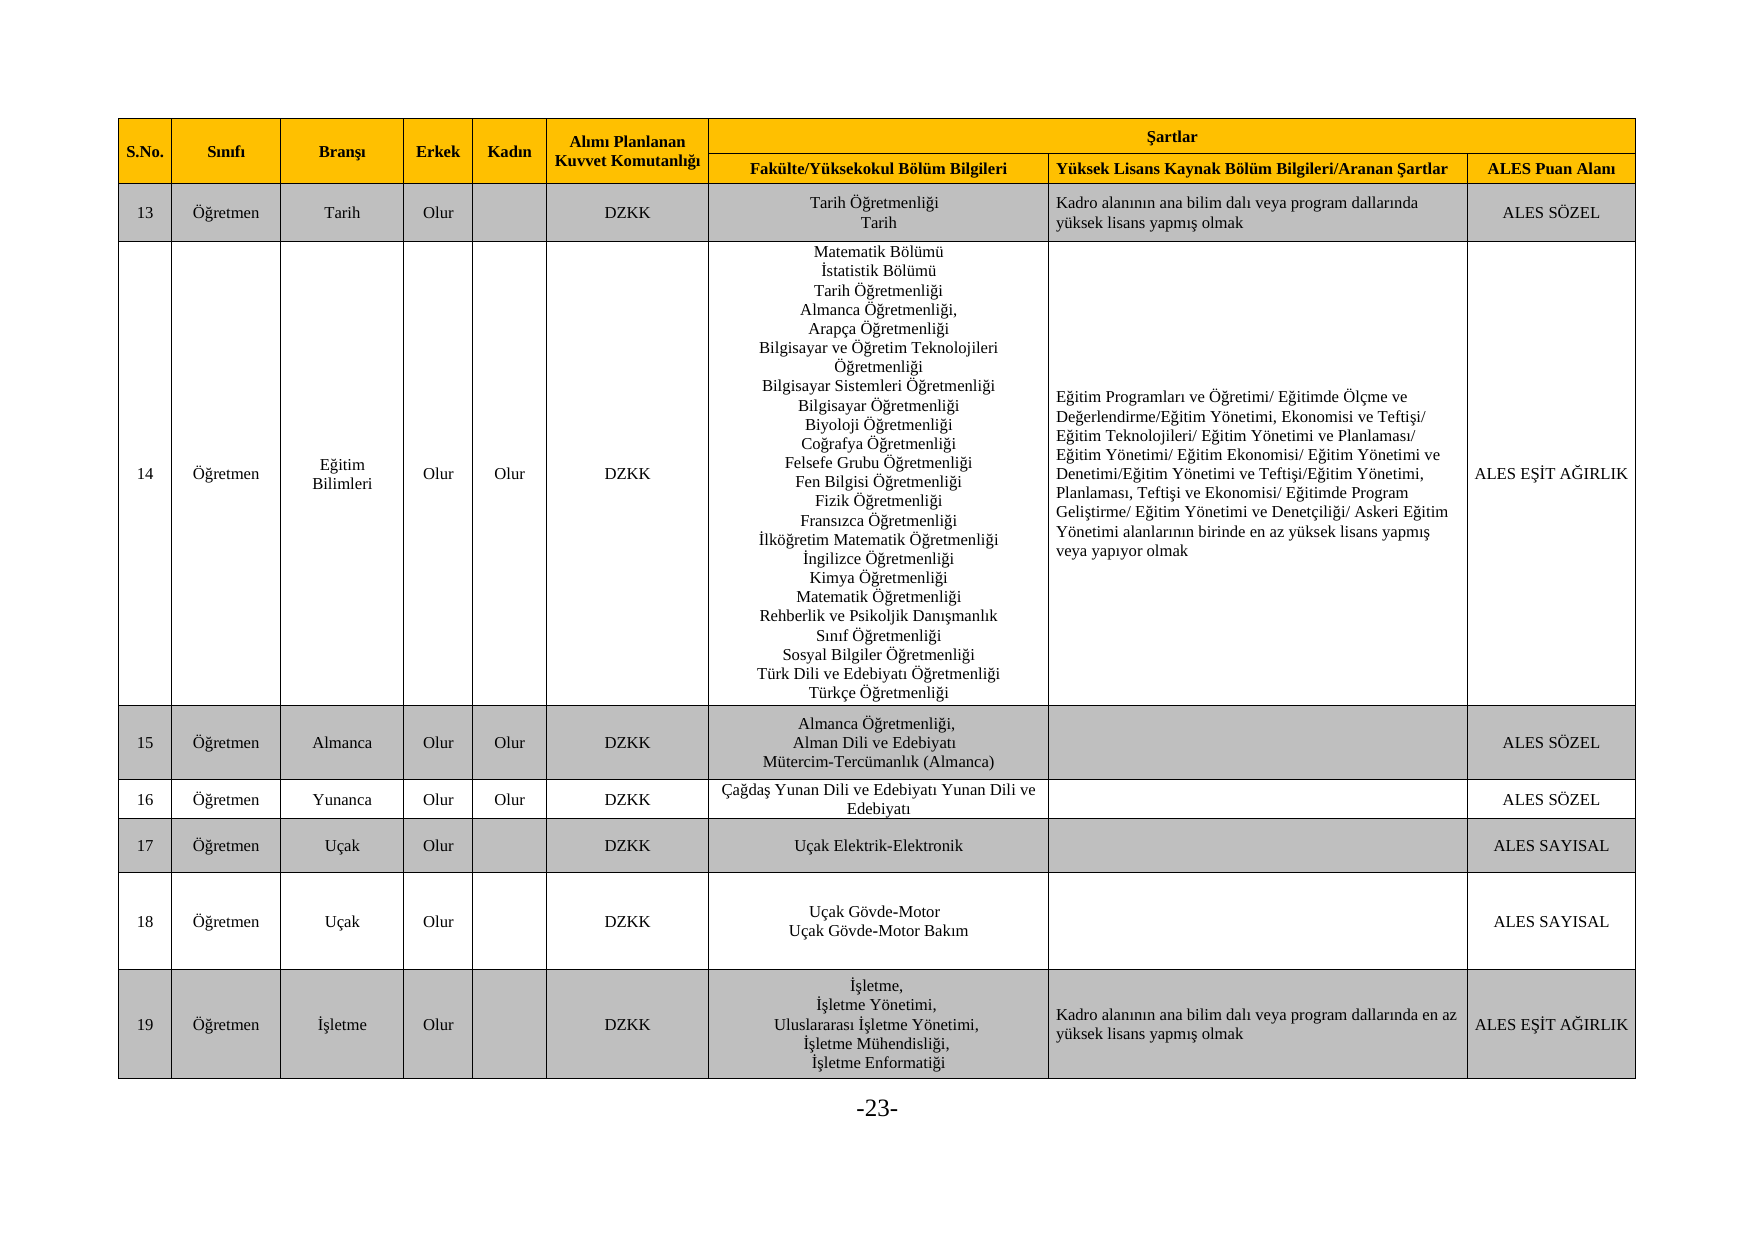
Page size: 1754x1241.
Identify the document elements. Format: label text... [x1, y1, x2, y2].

table_cell Olur [404, 242, 472, 705]
table_cell 16 [119, 780, 171, 818]
table_cell Tarih Öğretmenliği Tarih [709, 184, 1048, 241]
table_header Alımı Planlanan Kuvvet Komutanlığı [547, 119, 708, 183]
table_cell Öğretmen [172, 819, 280, 872]
table_cell ALES EŞİT AĞIRLIK [1468, 970, 1635, 1078]
table_cell Almanca [281, 706, 403, 779]
table_cell Olur [404, 780, 472, 818]
table_cell [473, 819, 546, 872]
table_cell Eğitim Bilimleri [281, 242, 403, 705]
table_cell [473, 184, 546, 241]
table_header Sınıfı [172, 119, 280, 183]
table_cell ALES Puan Alanı [1468, 154, 1635, 183]
table_cell Tarih [281, 184, 403, 241]
table_cell Yunanca [281, 780, 403, 818]
table_cell Eğitim Programları ve Öğretimi/ Eğitimde Ölçme ve Değerlendirme/Eğitim Yönetimi, Ekonomisi ve Teftişi/ Eğitim Teknolojileri/ Eğitim Yönetimi ve Planlaması/ Eğitim Yönetimi/ Eğitim Ekonomisi/ Eğitim Yönetimi ve Denetimi/Eğitim Yönetimi ve Teftişi/Eğitim Yönetimi, Planlaması, Teftişi ve Ekonomisi/ Eğitimde Program Geliştirme/ Eğitim Yönetimi ve Denetçiliği/ Askeri Eğitim Yönetimi alanlarının birinde en az yüksek lisans yapmış veya yapıyor olmak [1049, 242, 1467, 705]
table_cell Olur [404, 184, 472, 241]
table_cell ALES SAYISAL [1468, 819, 1635, 872]
table_cell Matematik Bölümü İstatistik Bölümü Tarih Öğretmenliği Almanca Öğretmenliği, Arapça Öğretmenliği Bilgisayar ve Öğretim Teknolojileri Öğretmenliği Bilgisayar Sistemleri Öğretmenliği Bilgisayar Öğretmenliği Biyoloji Öğretmenliği Coğrafya Öğretmenliği Felsefe Grubu Öğretmenliği Fen Bilgisi Öğretmenliği Fizik Öğretmenliği Fransızca Öğretmenliği İlköğretim Matematik Öğretmenliği İngilizce Öğretmenliği Kimya Öğretmenliği Matematik Öğretmenliği Rehberlik ve Psikoljik Danışmanlık Sınıf Öğretmenliği Sosyal Bilgiler Öğretmenliği Türk Dili ve Edebiyatı Öğretmenliği Türkçe Öğretmenliği [709, 242, 1048, 705]
table_cell ALES SÖZEL [1468, 706, 1635, 779]
table_cell 15 [119, 706, 171, 779]
table_cell Uçak Gövde-Motor Uçak Gövde-Motor Bakım [709, 873, 1048, 969]
table_cell 19 [119, 970, 171, 1078]
table_cell İşletme, İşletme Yönetimi, Uluslararası İşletme Yönetimi, İşletme Mühendisliği, İşletme Enformatiği [709, 970, 1048, 1078]
table_cell Olur [404, 706, 472, 779]
table_cell 18 [119, 873, 171, 969]
table_cell Uçak Elektrik-Elektronik [709, 819, 1048, 872]
table_cell [1049, 780, 1467, 818]
table_cell Fakülte/Yüksekokul Bölüm Bilgileri [709, 154, 1048, 183]
table_cell Olur [473, 706, 546, 779]
table_cell DZKK [547, 242, 708, 705]
table_cell [1049, 706, 1467, 779]
table_cell Uçak [281, 819, 403, 872]
table_cell Çağdaş Yunan Dili ve Edebiyatı Yunan Dili ve Edebiyatı [709, 780, 1048, 818]
table_header Şartlar [709, 119, 1635, 153]
table_cell Olur [473, 242, 546, 705]
table_cell Öğretmen [172, 184, 280, 241]
table_cell ALES SAYISAL [1468, 873, 1635, 969]
table_cell 14 [119, 242, 171, 705]
table_cell [473, 970, 546, 1078]
table_cell İşletme [281, 970, 403, 1078]
table_cell Almanca Öğretmenliği, Alman Dili ve Edebiyatı Mütercim-Tercümanlık (Almanca) [709, 706, 1048, 779]
table_cell Öğretmen [172, 873, 280, 969]
table_cell [1049, 873, 1467, 969]
table_cell DZKK [547, 184, 708, 241]
table_header Erkek [404, 119, 472, 183]
table_header Branşı [281, 119, 403, 183]
table_cell Olur [404, 970, 472, 1078]
table_cell Kadro alanının ana bilim dalı veya program dallarında yüksek lisans yapmış olmak [1049, 184, 1467, 241]
table_cell Kadro alanının ana bilim dalı veya program dallarında en az yüksek lisans yapmış olmak [1049, 970, 1467, 1078]
table_cell Olur [473, 780, 546, 818]
table_header Kadın [473, 119, 546, 183]
table_cell 13 [119, 184, 171, 241]
table_cell DZKK [547, 873, 708, 969]
table_cell Olur [404, 873, 472, 969]
table_cell ALES SÖZEL [1468, 780, 1635, 818]
table_cell [1049, 819, 1467, 872]
table_cell Olur [404, 819, 472, 872]
table_cell Öğretmen [172, 780, 280, 818]
table_cell Yüksek Lisans Kaynak Bölüm Bilgileri/Aranan Şartlar [1049, 154, 1467, 183]
table_cell DZKK [547, 819, 708, 872]
table_cell [473, 873, 546, 969]
table_cell Öğretmen [172, 706, 280, 779]
table_cell DZKK [547, 706, 708, 779]
table_cell DZKK [547, 780, 708, 818]
table_cell DZKK [547, 970, 708, 1078]
table_cell Öğretmen [172, 970, 280, 1078]
table_cell Öğretmen [172, 242, 280, 705]
table_cell 17 [119, 819, 171, 872]
table_header S.No. [119, 119, 171, 183]
table_cell Uçak [281, 873, 403, 969]
table_cell ALES EŞİT AĞIRLIK [1468, 242, 1635, 705]
table_cell ALES SÖZEL [1468, 184, 1635, 241]
